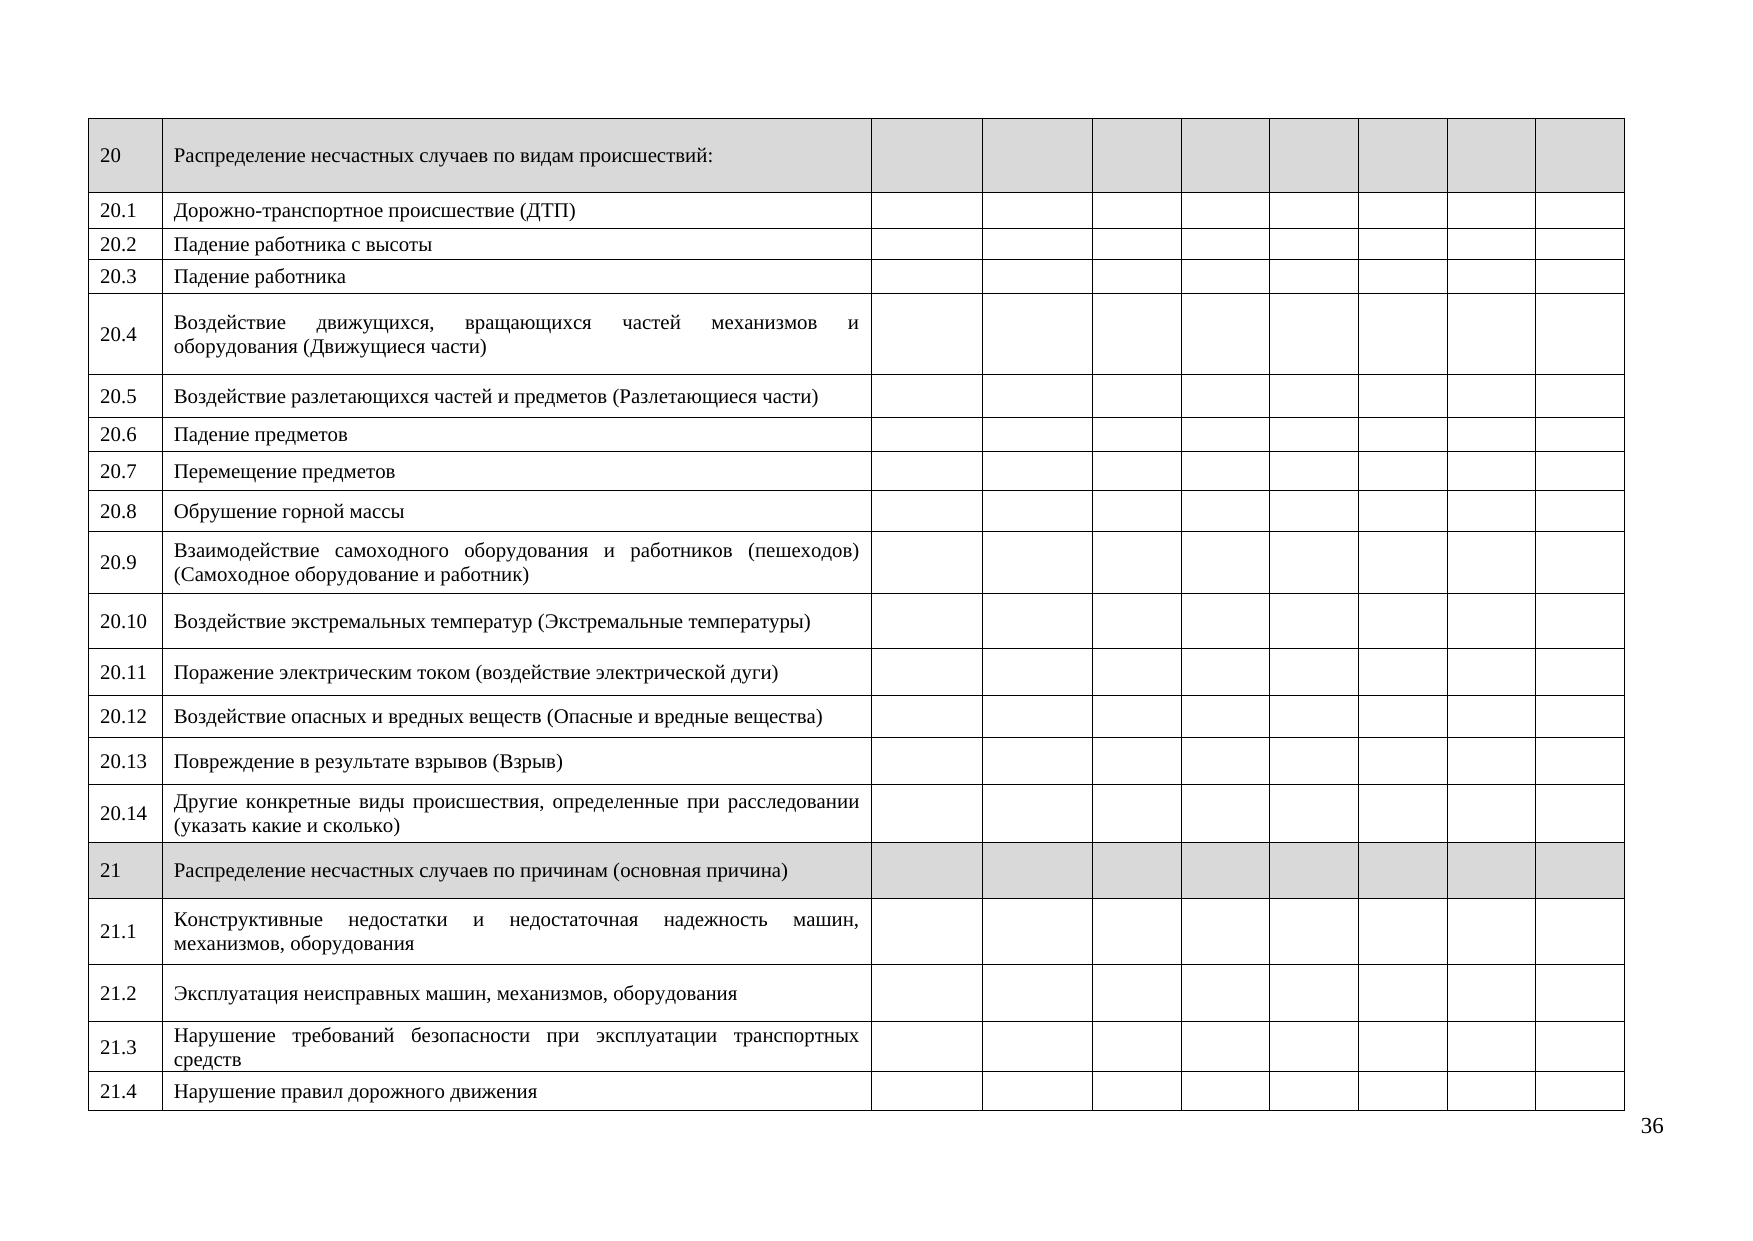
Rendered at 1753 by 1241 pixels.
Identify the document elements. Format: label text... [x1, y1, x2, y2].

table_cell [1359, 843, 1447, 898]
table_cell [983, 375, 1092, 417]
table_cell 21.3 [89, 1022, 162, 1071]
table_cell Падение работника [163, 260, 871, 293]
table_cell 21.2 [89, 965, 162, 1021]
table_cell [1536, 260, 1624, 293]
table_cell [1182, 738, 1269, 784]
table_cell 20.9 [89, 532, 162, 593]
table_cell [1448, 375, 1535, 417]
table_cell [1093, 491, 1181, 531]
table_cell [1093, 594, 1181, 648]
table_cell 20.4 [89, 294, 162, 374]
table_cell [983, 696, 1092, 737]
table_cell [1093, 294, 1181, 374]
table_cell [1536, 452, 1624, 490]
table_cell [1093, 965, 1181, 1021]
table_cell 21 [89, 843, 162, 898]
table_cell Нарушение правил дорожного движения [163, 1072, 871, 1110]
table_cell [1270, 649, 1358, 695]
table_cell [872, 119, 982, 192]
table_cell [983, 532, 1092, 593]
table_cell 21.1 [89, 899, 162, 963]
table_cell [1536, 649, 1624, 695]
table_cell [1182, 649, 1269, 695]
table_cell [1182, 193, 1269, 227]
table_cell [1270, 785, 1358, 842]
table_cell Падение предметов [163, 418, 871, 451]
table_cell [1536, 418, 1624, 451]
table_cell [1448, 965, 1535, 1021]
table_cell Дорожно-транспортное происшествие (ДТП) [163, 193, 871, 227]
table_cell 20.5 [89, 375, 162, 417]
table_cell [872, 229, 982, 259]
table_cell [1359, 532, 1447, 593]
table_cell [872, 452, 982, 490]
table_cell [1359, 193, 1447, 227]
table_cell [1270, 294, 1358, 374]
table_cell [1182, 594, 1269, 648]
table_cell [983, 843, 1092, 898]
table_cell [1448, 696, 1535, 737]
table_cell Эксплуатация неисправных машин, механизмов, оборудования [163, 965, 871, 1021]
table_cell Перемещение предметов [163, 452, 871, 490]
table_cell 20.11 [89, 649, 162, 695]
table_cell [1448, 594, 1535, 648]
table_cell [1093, 843, 1181, 898]
table_cell 20 [89, 119, 162, 192]
table_cell [1093, 532, 1181, 593]
table_cell [1270, 843, 1358, 898]
table_cell [1182, 1072, 1269, 1110]
table_cell [1182, 375, 1269, 417]
table_cell [1093, 452, 1181, 490]
table_cell [1448, 119, 1535, 192]
table_cell [1536, 491, 1624, 531]
table_cell [1093, 260, 1181, 293]
table_cell [872, 899, 982, 963]
table_cell [1359, 738, 1447, 784]
table_cell [872, 649, 982, 695]
table_cell [1093, 738, 1181, 784]
table_cell Конструктивные недостатки и недостаточная надежность машин, механизмов, оборудования [163, 899, 871, 963]
table_cell [1359, 696, 1447, 737]
table_cell 20.3 [89, 260, 162, 293]
table_cell [1182, 785, 1269, 842]
table_cell [1270, 193, 1358, 227]
table_cell [1448, 899, 1535, 963]
table_cell [1536, 1022, 1624, 1071]
table_cell [1359, 1022, 1447, 1071]
table_cell [1359, 899, 1447, 963]
table_cell [872, 375, 982, 417]
table_cell [983, 193, 1092, 227]
table_cell [983, 1022, 1092, 1071]
table_cell [1182, 843, 1269, 898]
table_cell [872, 260, 982, 293]
table_cell Падение работника с высоты [163, 229, 871, 259]
table_cell Взаимодействие самоходного оборудования и работников (пешеходов) (Самоходное оборудование и работник) [163, 532, 871, 593]
table_cell [1093, 119, 1181, 192]
table_cell [1359, 491, 1447, 531]
table_cell [1182, 1022, 1269, 1071]
table_cell 20.13 [89, 738, 162, 784]
table_cell Воздействие движущихся, вращающихся частей механизмов и оборудования (Движущиеся части) [163, 294, 871, 374]
table_cell [1359, 119, 1447, 192]
table_cell [1359, 418, 1447, 451]
table_cell [1536, 738, 1624, 784]
table_cell [983, 594, 1092, 648]
table_cell [872, 1022, 982, 1071]
table_cell [1182, 491, 1269, 531]
table_cell 20.7 [89, 452, 162, 490]
table_cell [983, 452, 1092, 490]
table_cell [1536, 229, 1624, 259]
table_cell [872, 193, 982, 227]
table_cell [872, 532, 982, 593]
table_cell [1359, 375, 1447, 417]
table_cell [1536, 899, 1624, 963]
table_cell [1182, 119, 1269, 192]
table_cell [1448, 843, 1535, 898]
table_cell [1270, 119, 1358, 192]
table_cell [872, 418, 982, 451]
table_cell [983, 649, 1092, 695]
table_cell [983, 785, 1092, 842]
table_cell Воздействие разлетающихся частей и предметов (Разлетающиеся части) [163, 375, 871, 417]
table_cell [1536, 294, 1624, 374]
table_cell 20.8 [89, 491, 162, 531]
table_cell [1359, 785, 1447, 842]
table_cell [1448, 491, 1535, 531]
table_cell [1448, 418, 1535, 451]
table_cell [983, 260, 1092, 293]
table_cell [1093, 375, 1181, 417]
table_cell [1448, 294, 1535, 374]
table_cell [1182, 260, 1269, 293]
table_cell [1093, 696, 1181, 737]
table_cell [983, 229, 1092, 259]
table_cell [872, 696, 982, 737]
table_cell 20.6 [89, 418, 162, 451]
table_cell Поражение электрическим током (воздействие электрической дуги) [163, 649, 871, 695]
table_cell [872, 738, 982, 784]
table_cell [1093, 649, 1181, 695]
table_cell [1093, 1022, 1181, 1071]
table_cell 20.12 [89, 696, 162, 737]
table_cell [1536, 1072, 1624, 1110]
table_cell [1093, 1072, 1181, 1110]
table_cell 20.2 [89, 229, 162, 259]
table_cell [1359, 594, 1447, 648]
table_cell Обрушение горной массы [163, 491, 871, 531]
table_cell Распределение несчастных случаев по причинам (основная причина) [163, 843, 871, 898]
table_cell [1093, 193, 1181, 227]
table_cell [983, 965, 1092, 1021]
table_cell [1359, 260, 1447, 293]
table_cell [1093, 229, 1181, 259]
table_cell [1536, 532, 1624, 593]
table_cell [1182, 532, 1269, 593]
table_cell [1536, 119, 1624, 192]
table_cell 20.10 [89, 594, 162, 648]
table_cell 20.1 [89, 193, 162, 227]
table_cell [983, 119, 1092, 192]
table_cell 20.14 [89, 785, 162, 842]
table_cell [1536, 594, 1624, 648]
table_cell [983, 418, 1092, 451]
table_cell [872, 594, 982, 648]
table_cell [1182, 452, 1269, 490]
table_cell [983, 294, 1092, 374]
table_cell [1182, 418, 1269, 451]
table_cell [1270, 594, 1358, 648]
table_cell [1270, 696, 1358, 737]
table_cell [1448, 229, 1535, 259]
table_cell [1448, 193, 1535, 227]
table_cell Другие конкретные виды происшествия, определенные при расследовании (указать какие и сколько) [163, 785, 871, 842]
table_cell [1270, 1072, 1358, 1110]
table_cell [872, 843, 982, 898]
table_cell 21.4 [89, 1072, 162, 1110]
table_cell [1270, 899, 1358, 963]
table_cell [1359, 452, 1447, 490]
table_cell [1182, 965, 1269, 1021]
table_cell [1359, 229, 1447, 259]
table_cell [1448, 1022, 1535, 1071]
table_cell [872, 965, 982, 1021]
table_cell [1270, 260, 1358, 293]
table_cell [1448, 452, 1535, 490]
table_cell Воздействие экстремальных температур (Экстремальные температуры) [163, 594, 871, 648]
table_cell [1270, 738, 1358, 784]
table_cell [1270, 1022, 1358, 1071]
table_cell [1182, 696, 1269, 737]
table_cell [1270, 491, 1358, 531]
table_cell [1093, 418, 1181, 451]
table_cell Распределение несчастных случаев по видам происшествий: [163, 119, 871, 192]
table_cell [1359, 649, 1447, 695]
table_cell [1448, 1072, 1535, 1110]
table_cell Нарушение требований безопасности при эксплуатации транспортных средств [163, 1022, 871, 1071]
table_cell [1448, 260, 1535, 293]
table_cell [872, 294, 982, 374]
table_cell [1448, 785, 1535, 842]
table_cell [1536, 193, 1624, 227]
table_cell [1182, 294, 1269, 374]
table_cell [872, 1072, 982, 1110]
table_cell [1270, 375, 1358, 417]
table_cell [1270, 532, 1358, 593]
table_cell [983, 738, 1092, 784]
table_cell [1093, 785, 1181, 842]
table_cell Повреждение в результате взрывов (Взрыв) [163, 738, 871, 784]
table_cell [1093, 899, 1181, 963]
table_cell [1359, 294, 1447, 374]
table_cell [1182, 899, 1269, 963]
table_cell [1270, 452, 1358, 490]
table_cell [1536, 375, 1624, 417]
table_cell [1536, 696, 1624, 737]
table_cell [1359, 965, 1447, 1021]
table_cell [1182, 229, 1269, 259]
table_cell [1270, 229, 1358, 259]
table_cell [1359, 1072, 1447, 1110]
table_cell [1270, 418, 1358, 451]
table_cell [983, 899, 1092, 963]
table_cell [1536, 965, 1624, 1021]
table_cell Воздействие опасных и вредных веществ (Опасные и вредные вещества) [163, 696, 871, 737]
table_cell [872, 491, 982, 531]
table_cell [872, 785, 982, 842]
table_cell [1536, 785, 1624, 842]
table_cell [983, 1072, 1092, 1110]
table_cell [1448, 649, 1535, 695]
table_cell [1448, 532, 1535, 593]
table_cell [1536, 843, 1624, 898]
table_cell [1270, 965, 1358, 1021]
table_cell [983, 491, 1092, 531]
table_cell [1448, 738, 1535, 784]
